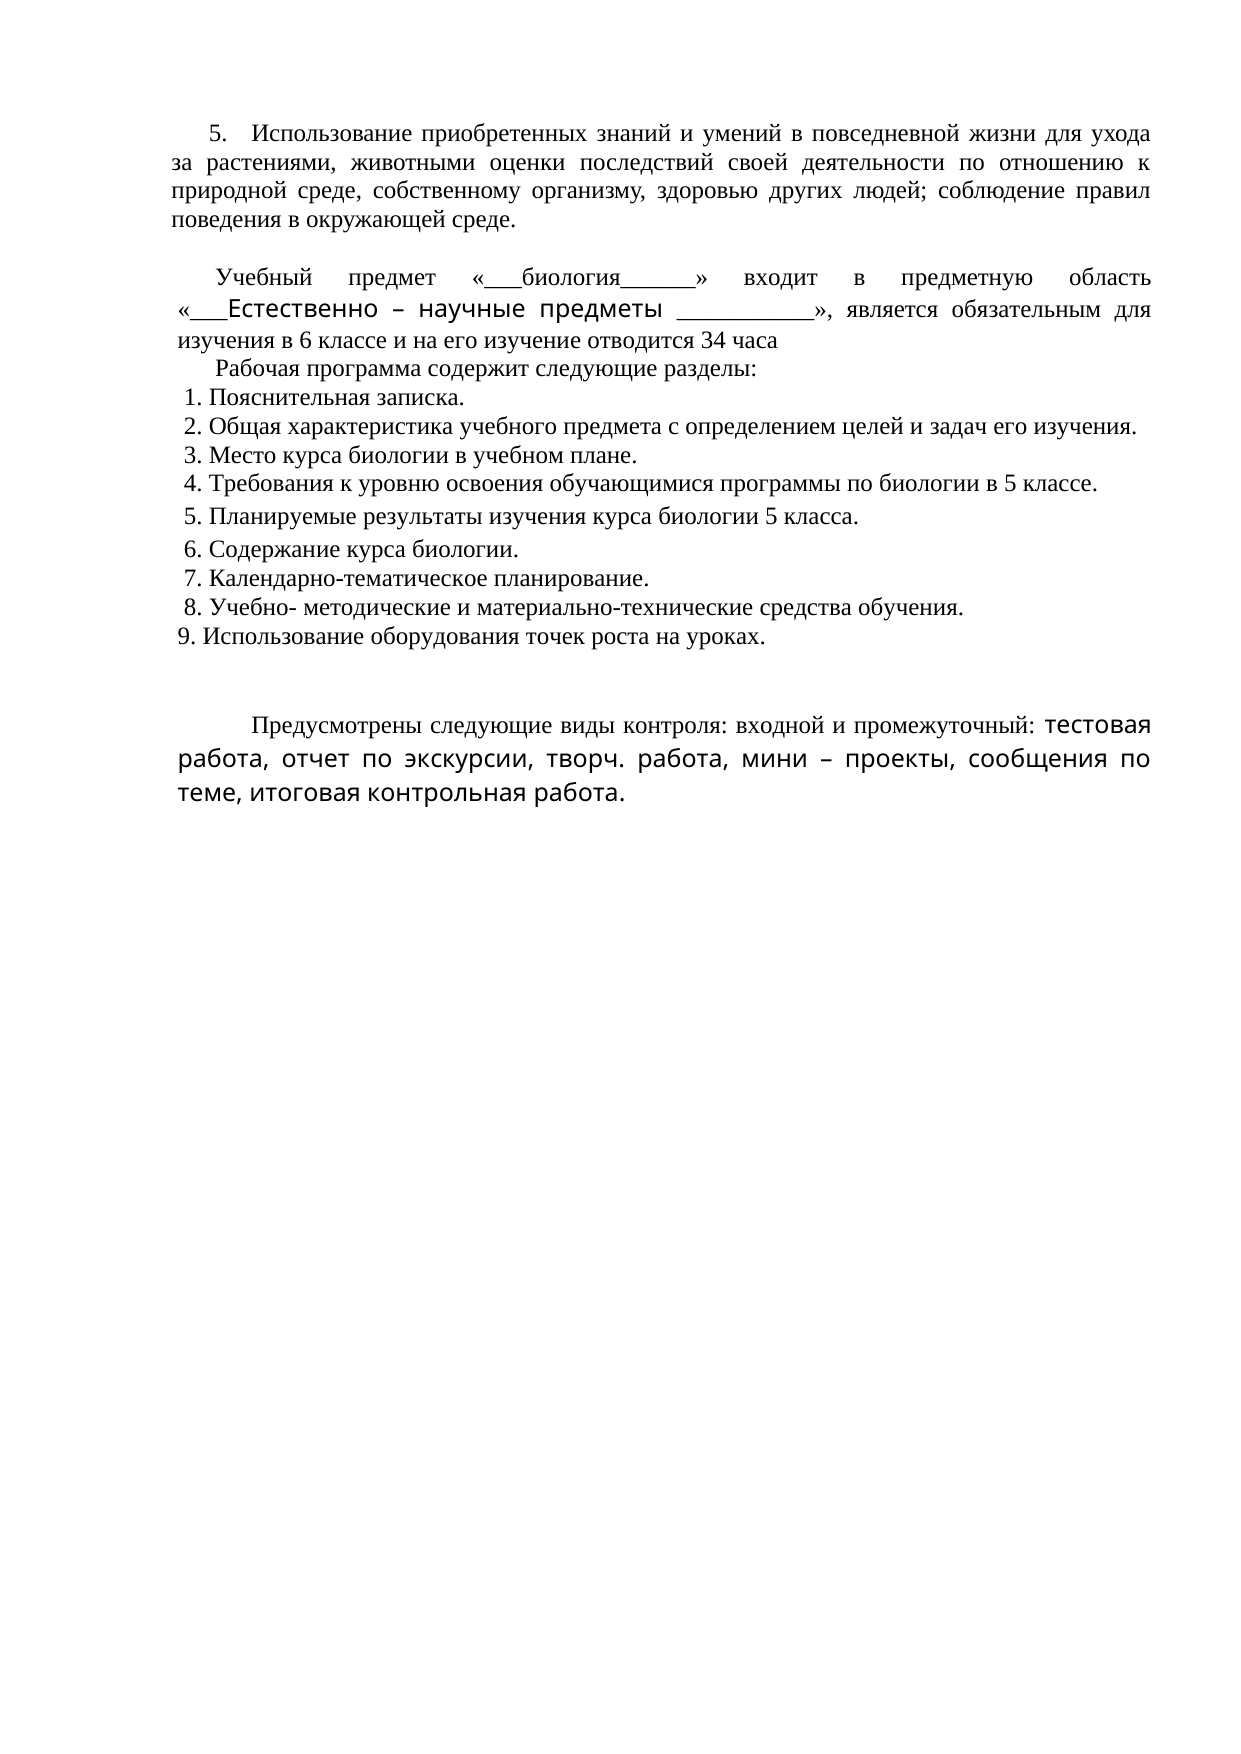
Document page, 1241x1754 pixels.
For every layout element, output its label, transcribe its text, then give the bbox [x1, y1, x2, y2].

text 2. Общая характеристика учебного предмета с определением целей и задач его изучения. [177, 411, 1152, 440]
text 7. Календарно-тематическое планирование. [177, 563, 1152, 592]
text 1. Пояснительная записка. [177, 382, 1152, 411]
text 3. Место курса биологии в учебном плане. [177, 440, 1152, 468]
list Использование приобретенных знаний и умений в повседневной жизни для ухода за растениями, животными оценки последствий своей деятельности по отношению к природной среде, собственному организму, здоровью других людей; соблюдение правил поведения в окружающей среде. [171, 118, 1152, 233]
text 6. Содержание курса биологии. [177, 534, 1152, 563]
text 9. Использование оборудования точек роста на уроках. [177, 621, 1152, 649]
text 5. Планируемые результаты изучения курса биологии 5 класса. [177, 501, 1152, 530]
text Учебный предмет «___биология______» входит в предметную область «___Естественно – научные предметы ___________», является обязательным для изучения в 6 классе и на его изучение отводится 34 часа [177, 262, 1152, 353]
text Предусмотрены следующие виды контроля: входной и промежуточный: тестовая работа, отчет по экскурсии, творч. работа, мини – проекты, сообщения по теме, итоговая контрольная работа. [177, 707, 1152, 809]
text 4. Требования к уровню освоения обучающимися программы по биологии в 5 классе. [177, 468, 1152, 497]
text 8. Учебно- методические и материально-технические средства обучения. [177, 592, 1152, 621]
text Рабочая программа содержит следующие разделы: [177, 353, 1152, 382]
